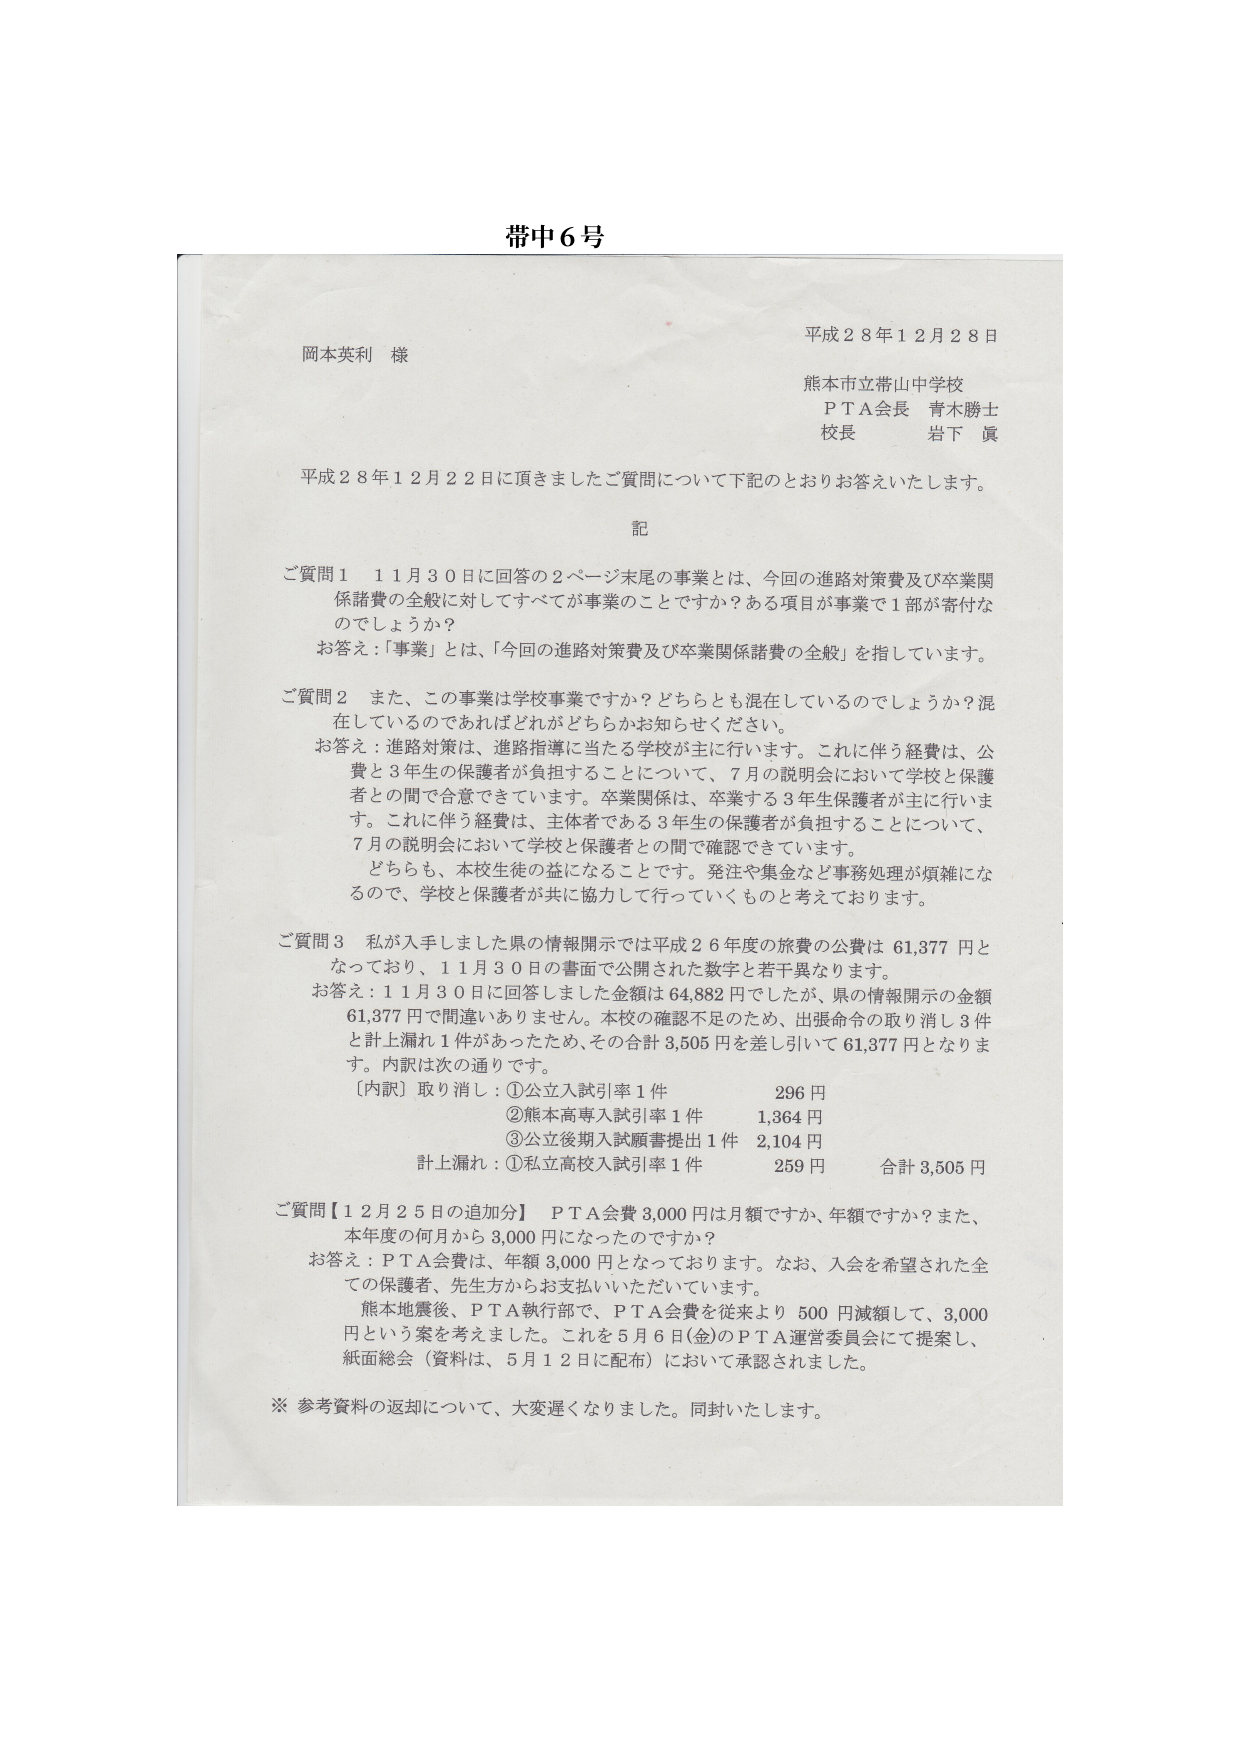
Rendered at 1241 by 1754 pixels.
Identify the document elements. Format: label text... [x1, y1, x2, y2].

text 帯中６号 [177, 217, 1063, 254]
picture [177, 254, 1063, 1506]
